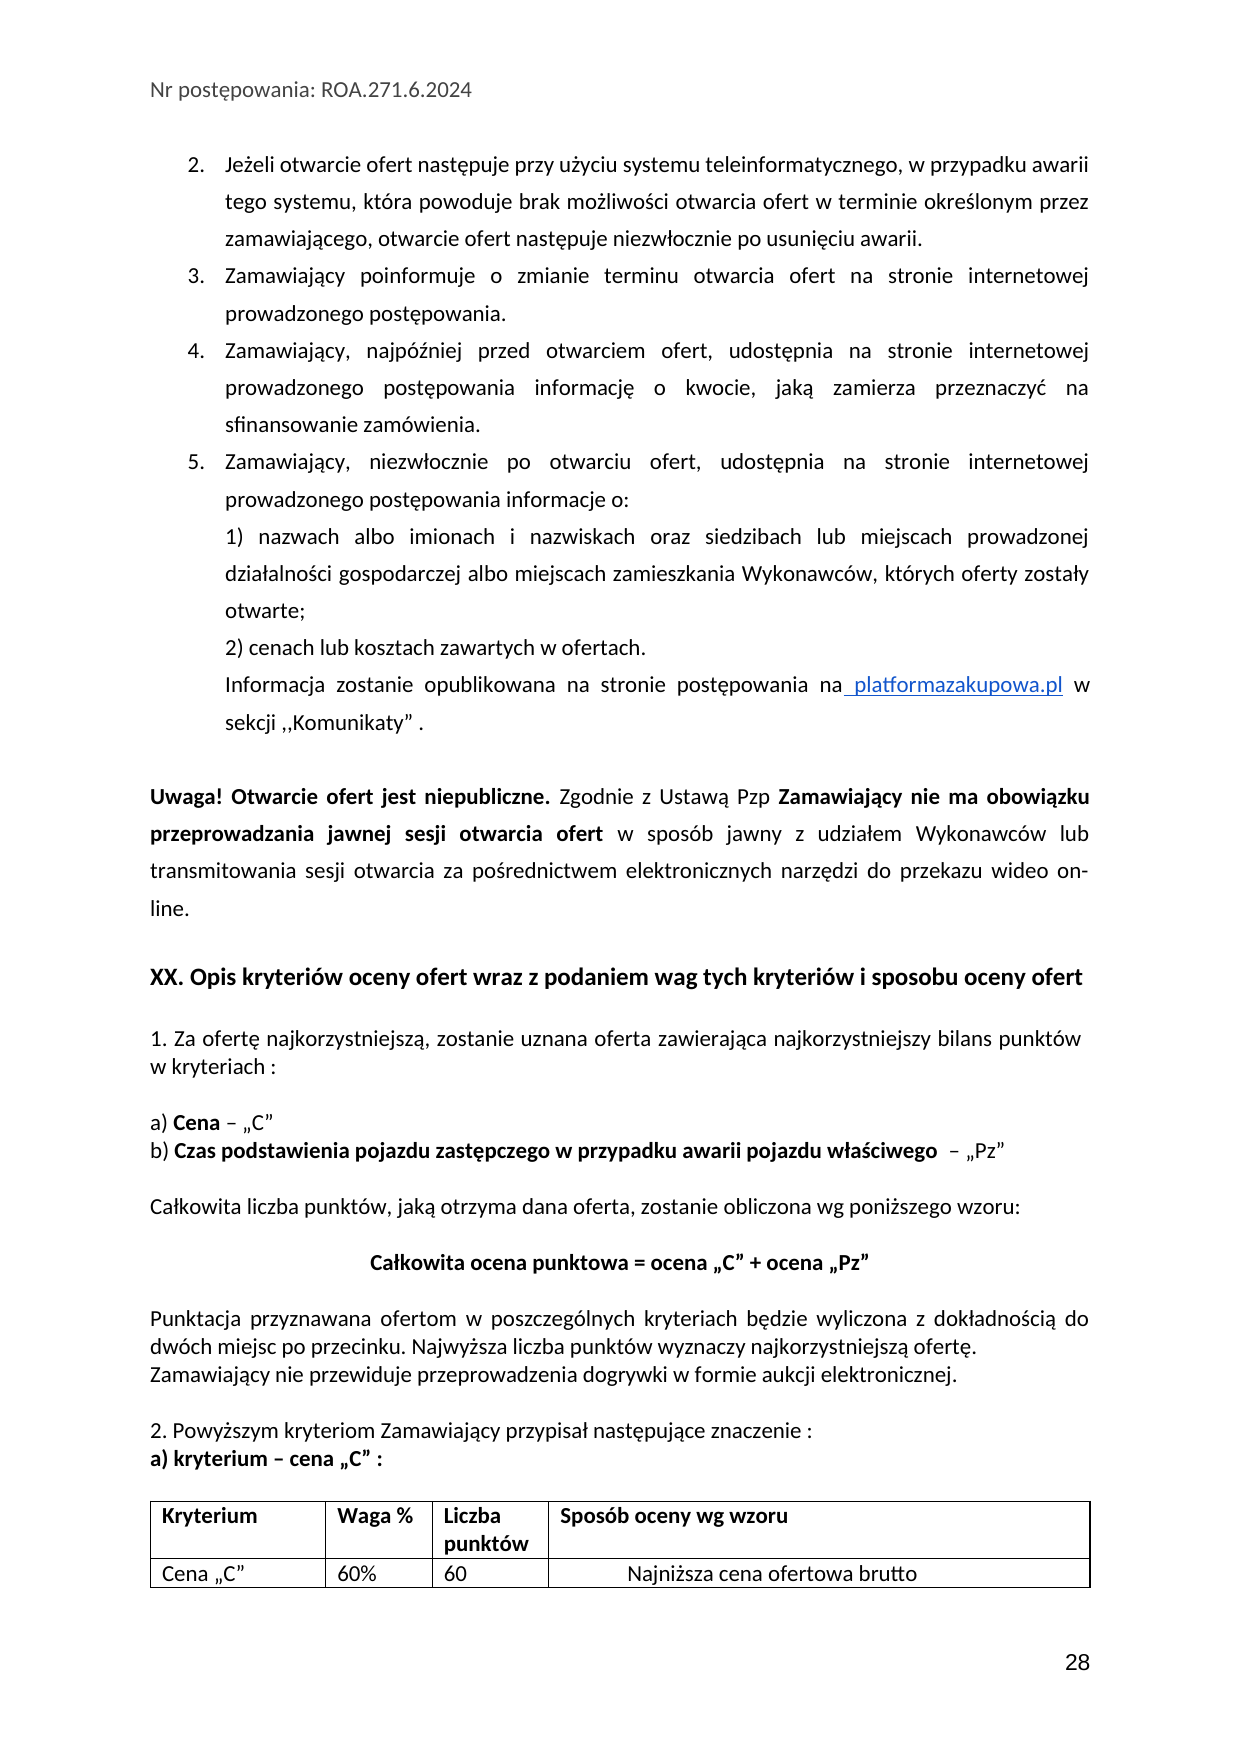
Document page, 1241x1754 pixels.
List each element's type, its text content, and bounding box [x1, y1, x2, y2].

text 2) cenach lub kosztach zawartych w ofertach. [150, 633, 1090, 661]
text b) Czas podstawienia pojazdu zastępczego w przypadku awarii pojazdu właściwego – „Pz” [150, 1136, 1090, 1164]
text Uwaga! Otwarcie ofert jest niepubliczne. Zgodnie z Ustawą Pzp Zamawiający nie ma obowiązku przeprowadzania jawnej sesji otwarcia ofert w sposób jawny z udziałem Wykonawców lub transmitowania sesji otwarcia za pośrednictwem elektronicznych narzędzi do przekazu wideo on-line. [150, 782, 1090, 922]
text Całkowita liczba punktów, jaką otrzyma dana oferta, zostanie obliczona wg poniższego wzoru: [150, 1192, 1090, 1220]
text 1. Za ofertę najkorzystniejszą, zostanie uznana oferta zawierająca najkorzystniejszy bilans punktów w kryteriach : [150, 1024, 1090, 1080]
subtitle XX. Opis kryteriów oceny ofert wraz z podaniem wag tych kryteriów i sposobu oceny ofert [150, 961, 1090, 992]
list Zamawiający, niezwłocznie po otwarciu ofert, udostępnia na stronie internetowej prowadzonego postępowania informacje o: [187, 447, 1090, 513]
text Punktacja przyznawana ofertom w poszczególnych kryteriach będzie wyliczona z dokładnością do dwóch miejsc po przecinku. Najwyższa liczba punktów wyznaczy najkorzystniejszą ofertę. [150, 1304, 1090, 1360]
table_header Sposób oceny wg wzoru [549, 1502, 1089, 1558]
table_cell 60 [433, 1559, 548, 1587]
text 2. Powyższym kryteriom Zamawiający przypisał następujące znaczenie : [150, 1416, 1090, 1444]
text Całkowita ocena punktowa = ocena „C” + ocena „Pz” [150, 1248, 1090, 1276]
list Jeżeli otwarcie ofert następuje przy użyciu systemu teleinformatycznego, w przypadku awarii tego systemu, która powoduje brak możliwości otwarcia ofert w terminie określonym przez zamawiającego, otwarcie ofert następuje niezwłocznie po usunięciu awarii. [187, 150, 1090, 252]
table_cell 60% [326, 1559, 432, 1587]
list Zamawiający, najpóźniej przed otwarciem ofert, udostępnia na stronie internetowej prowadzonego postępowania informację o kwocie, jaką zamierza przeznaczyć na sfinansowanie zamówienia. [187, 336, 1090, 438]
table_header Kryterium [151, 1502, 325, 1558]
table_header Liczba punktów [433, 1502, 548, 1558]
table_header Waga % [326, 1502, 432, 1558]
text Zamawiający nie przewiduje przeprowadzenia dogrywki w formie aukcji elektronicznej. [150, 1360, 1090, 1388]
text a) kryterium – cena „C” : [150, 1444, 1090, 1472]
table_cell Cena „C” [151, 1559, 325, 1587]
text a) Cena – „C” [150, 1108, 1090, 1136]
text Informacja zostanie opublikowana na stronie postępowania na platformazakupowa.pl w sekcji ,,Komunikaty” . [225, 671, 1090, 736]
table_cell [549, 1559, 1089, 1587]
list Zamawiający poinformuje o zmianie terminu otwarcia ofert na stronie internetowej prowadzonego postępowania. [187, 262, 1090, 327]
text 1) nazwach albo imionach i nazwiskach oraz siedzibach lub miejscach prowadzonej działalności gospodarczej albo miejscach zamieszkania Wykonawców, których oferty zostały otwarte; [225, 522, 1090, 624]
